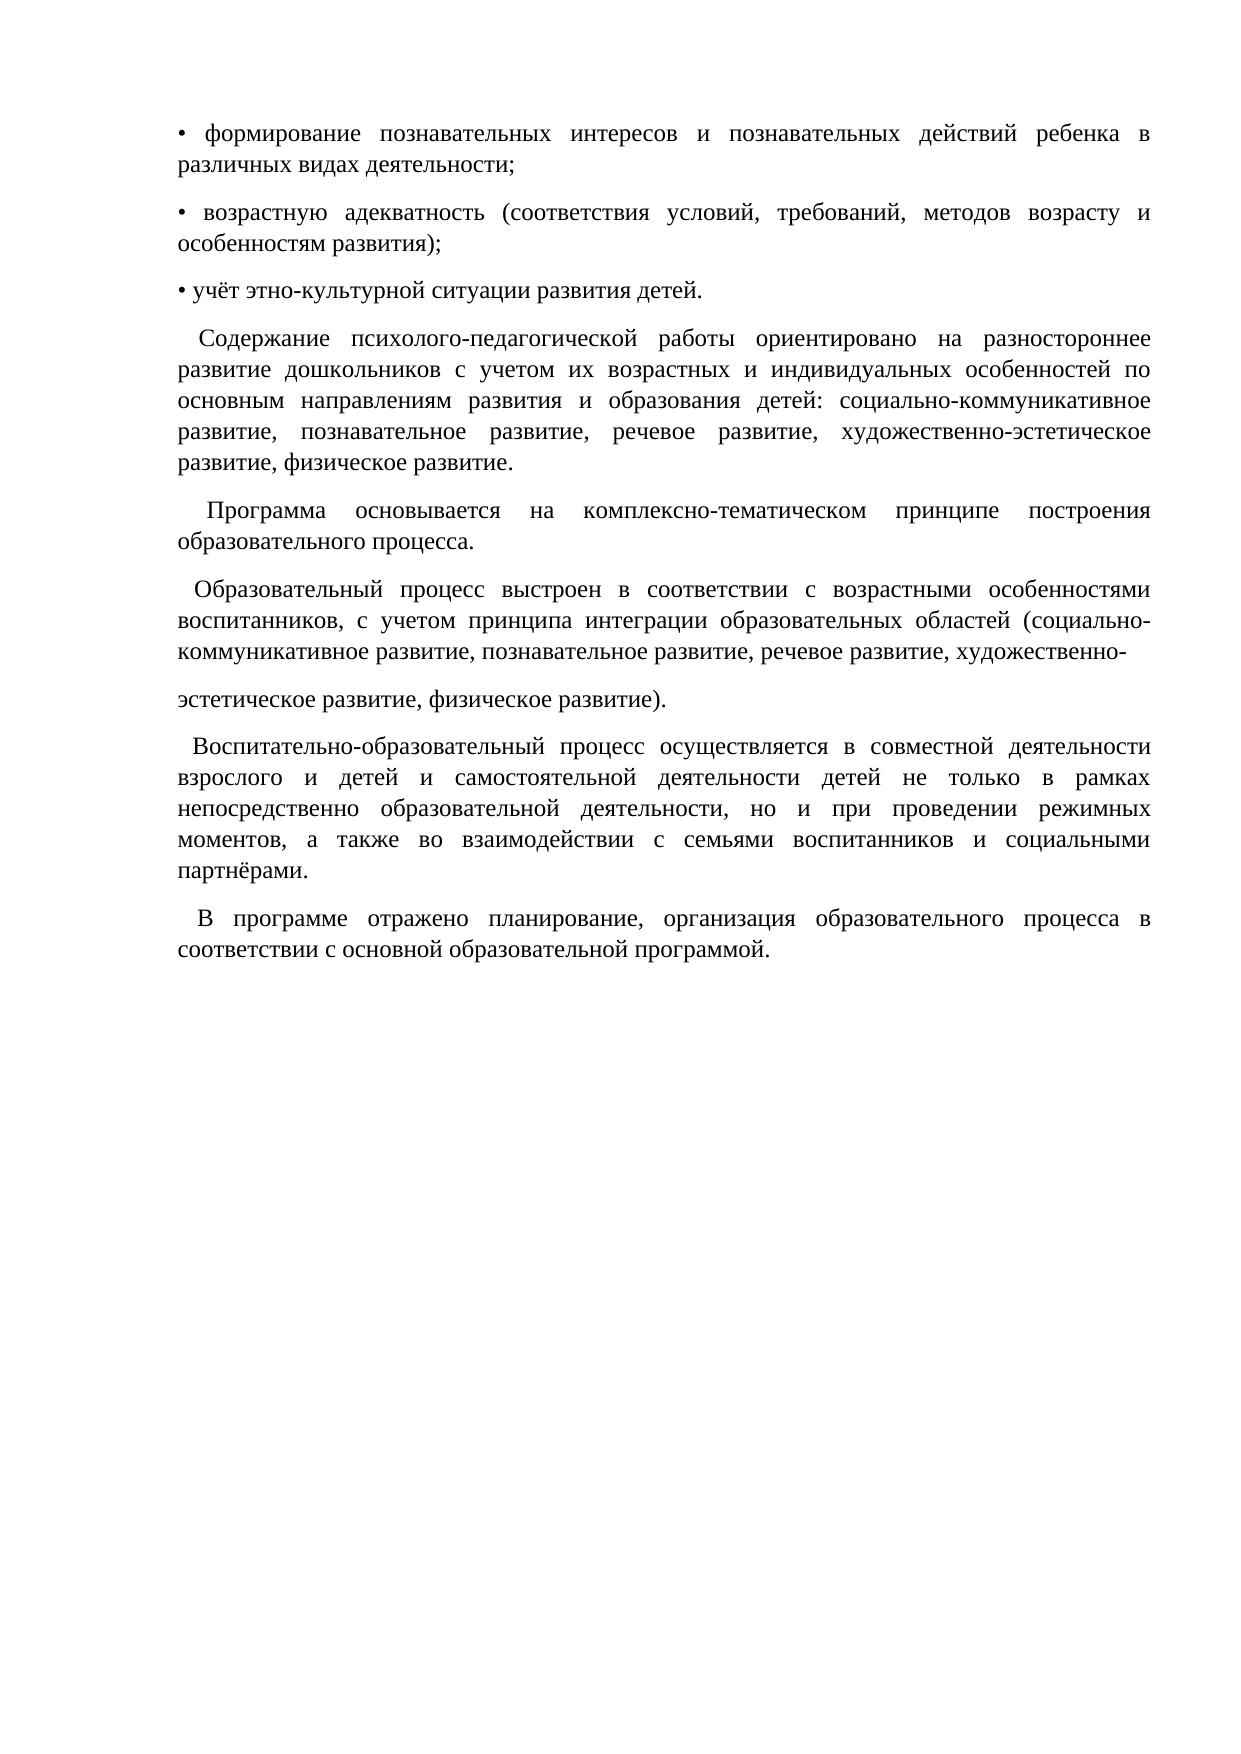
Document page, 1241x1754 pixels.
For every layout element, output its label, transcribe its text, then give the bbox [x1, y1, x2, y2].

text Содержание психолого-педагогической работы ориентировано на разностороннее развитие дошкольников с учетом их возрастных и индивидуальных особенностей по основным направлениям развития и образования детей: социально-коммуникативное развитие, познавательное развитие, речевое развитие, художественно-эстетическое развитие, физическое развитие. [177, 323, 1152, 476]
text эстетическое развитие, физическое развитие). [177, 684, 1152, 712]
text Программа основывается на комплексно-тематическом принципе построения образовательного процесса. [177, 495, 1152, 555]
text Воспитательно-образовательный процесс осуществляется в совместной деятельности взрослого и детей и самостоятельной деятельности детей не только в рамках непосредственно образовательной деятельности, но и при проведении режимных моментов, а также во взаимодействии с семьями воспитанников и социальными партнёрами. [177, 731, 1152, 884]
text • формирование познавательных интересов и познавательных действий ребенка в различных видах деятельности; [177, 118, 1152, 178]
text • возрастную адекватность (соответствия условий, требований, методов возрасту и особенностям развития); [177, 197, 1152, 257]
text • учёт этно-культурной ситуации развития детей. [177, 276, 1152, 304]
text Образовательный процесс выстроен в соответствии с возрастными особенностями воспитанников, с учетом принципа интеграции образовательных областей (социально-коммуникативное развитие, познавательное развитие, речевое развитие, художественно- [177, 574, 1152, 665]
text В программе отражено планирование, организация образовательного процесса в соответствии с основной образовательной программой. [177, 903, 1152, 963]
